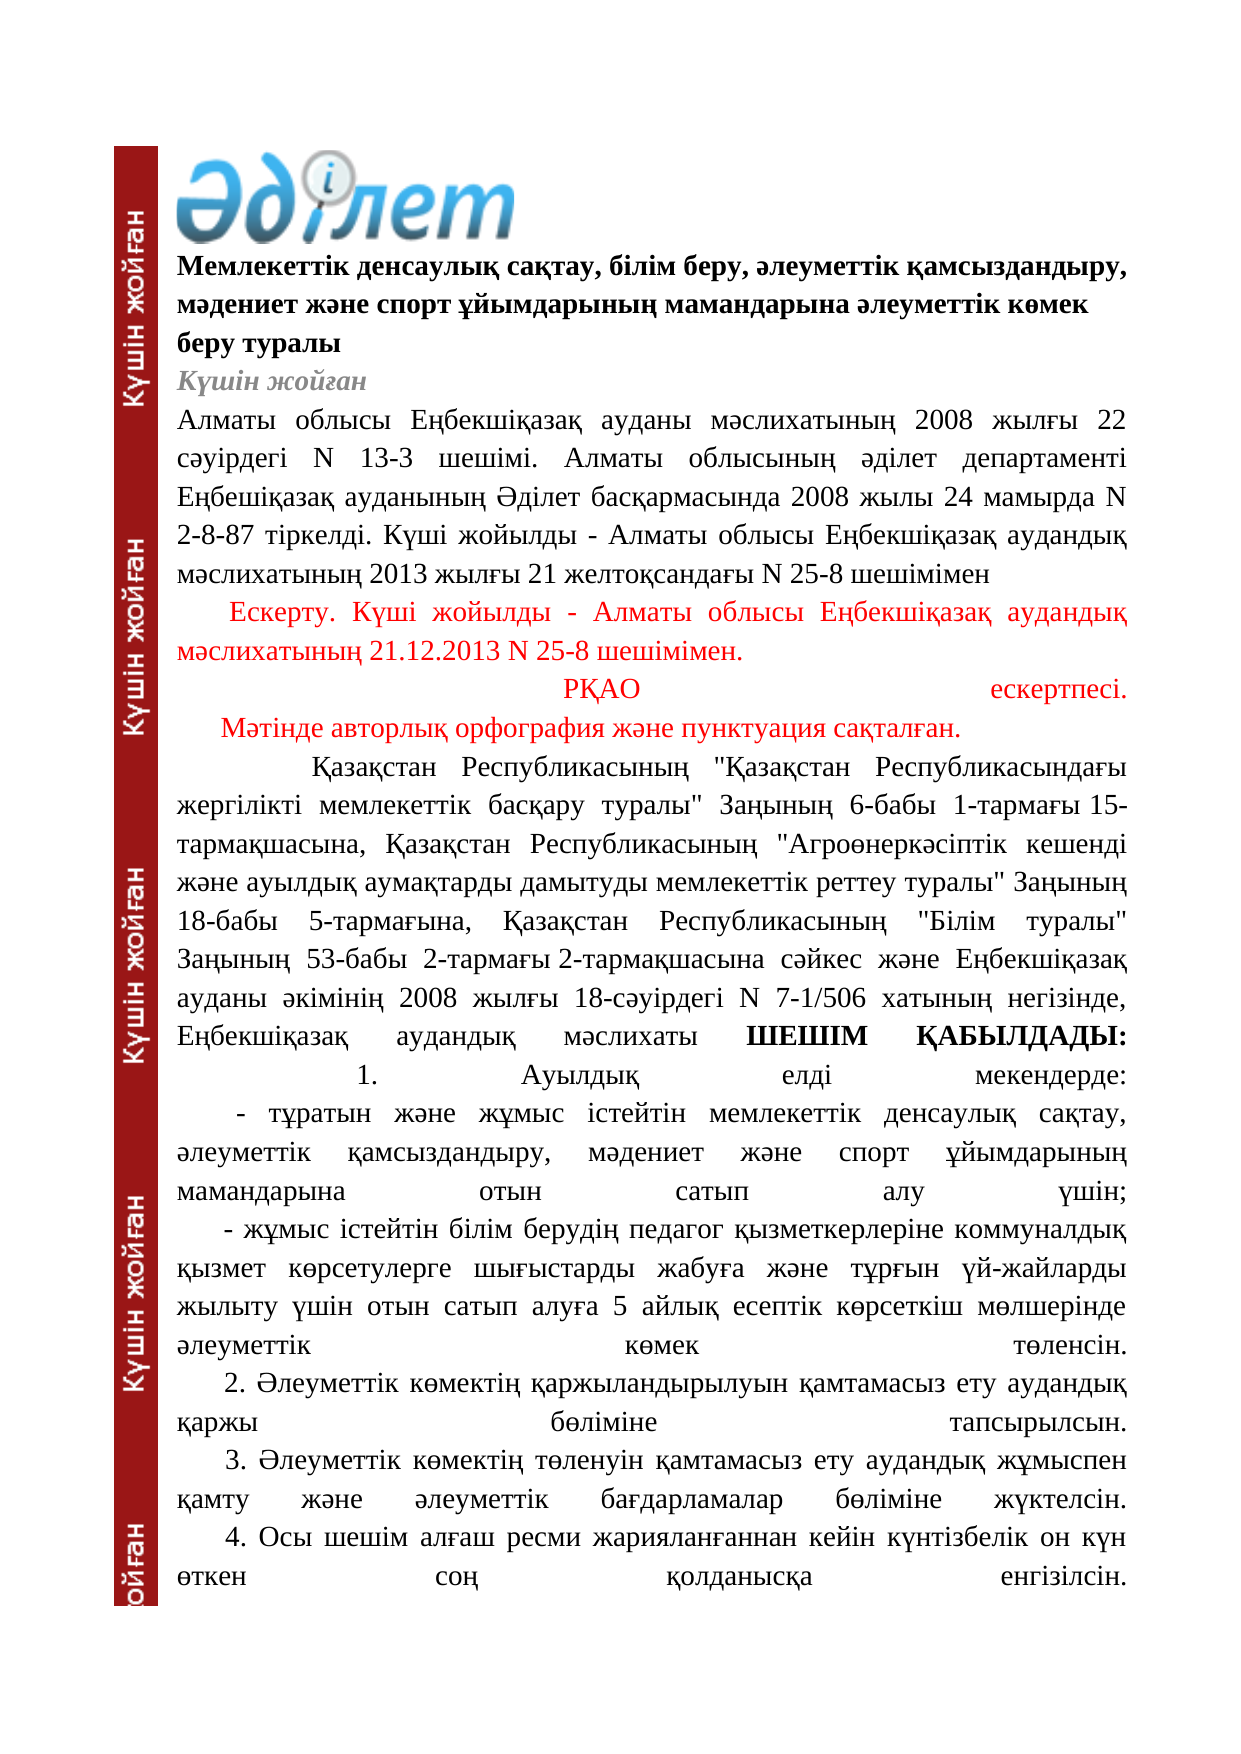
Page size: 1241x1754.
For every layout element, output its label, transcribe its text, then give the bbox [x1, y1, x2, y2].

text Мемлекеттік денсаулық сақтау, білім беру, әлеуметтік қамсыздандыру, мәдениет және спорт ұйымдарының мамандарына әлеуметтік көмек беру туралы [112, 248, 1128, 358]
text РҚАО ескертпесі. Мәтінде авторлық орфография және пунктуация сақталған. [112, 672, 1128, 744]
picture [114, 667, 158, 672]
picture [114, 146, 158, 248]
picture [114, 1592, 158, 1606]
picture [114, 358, 158, 363]
picture [176, 150, 515, 244]
text Алматы облысы Еңбекшіқазақ ауданы мәслихатының 2008 жылғы 22 сәуірдегі N 13-3 шешімі. Алматы облысының әділет департаменті Еңбешіқазақ ауданының Әділет басқармасында 2008 жылы 24 мамырда N 2-8-87 тіркелді. Күші жойылды - Алматы облысы Еңбекшіқазақ аудандық мәслихатының 2013 жылғы 21 желтоқсандағы N 25-8 шешімімен [112, 402, 1128, 589]
picture [114, 744, 158, 749]
picture [114, 397, 158, 402]
text Күшін жойған [112, 363, 1128, 397]
text Ескерту. Күші жойылды - Алматы облысы Еңбекшіқазақ аудандық мәслихатының 21.12.2013 N 25-8 шешімімен. [112, 594, 1128, 667]
picture [114, 589, 158, 594]
